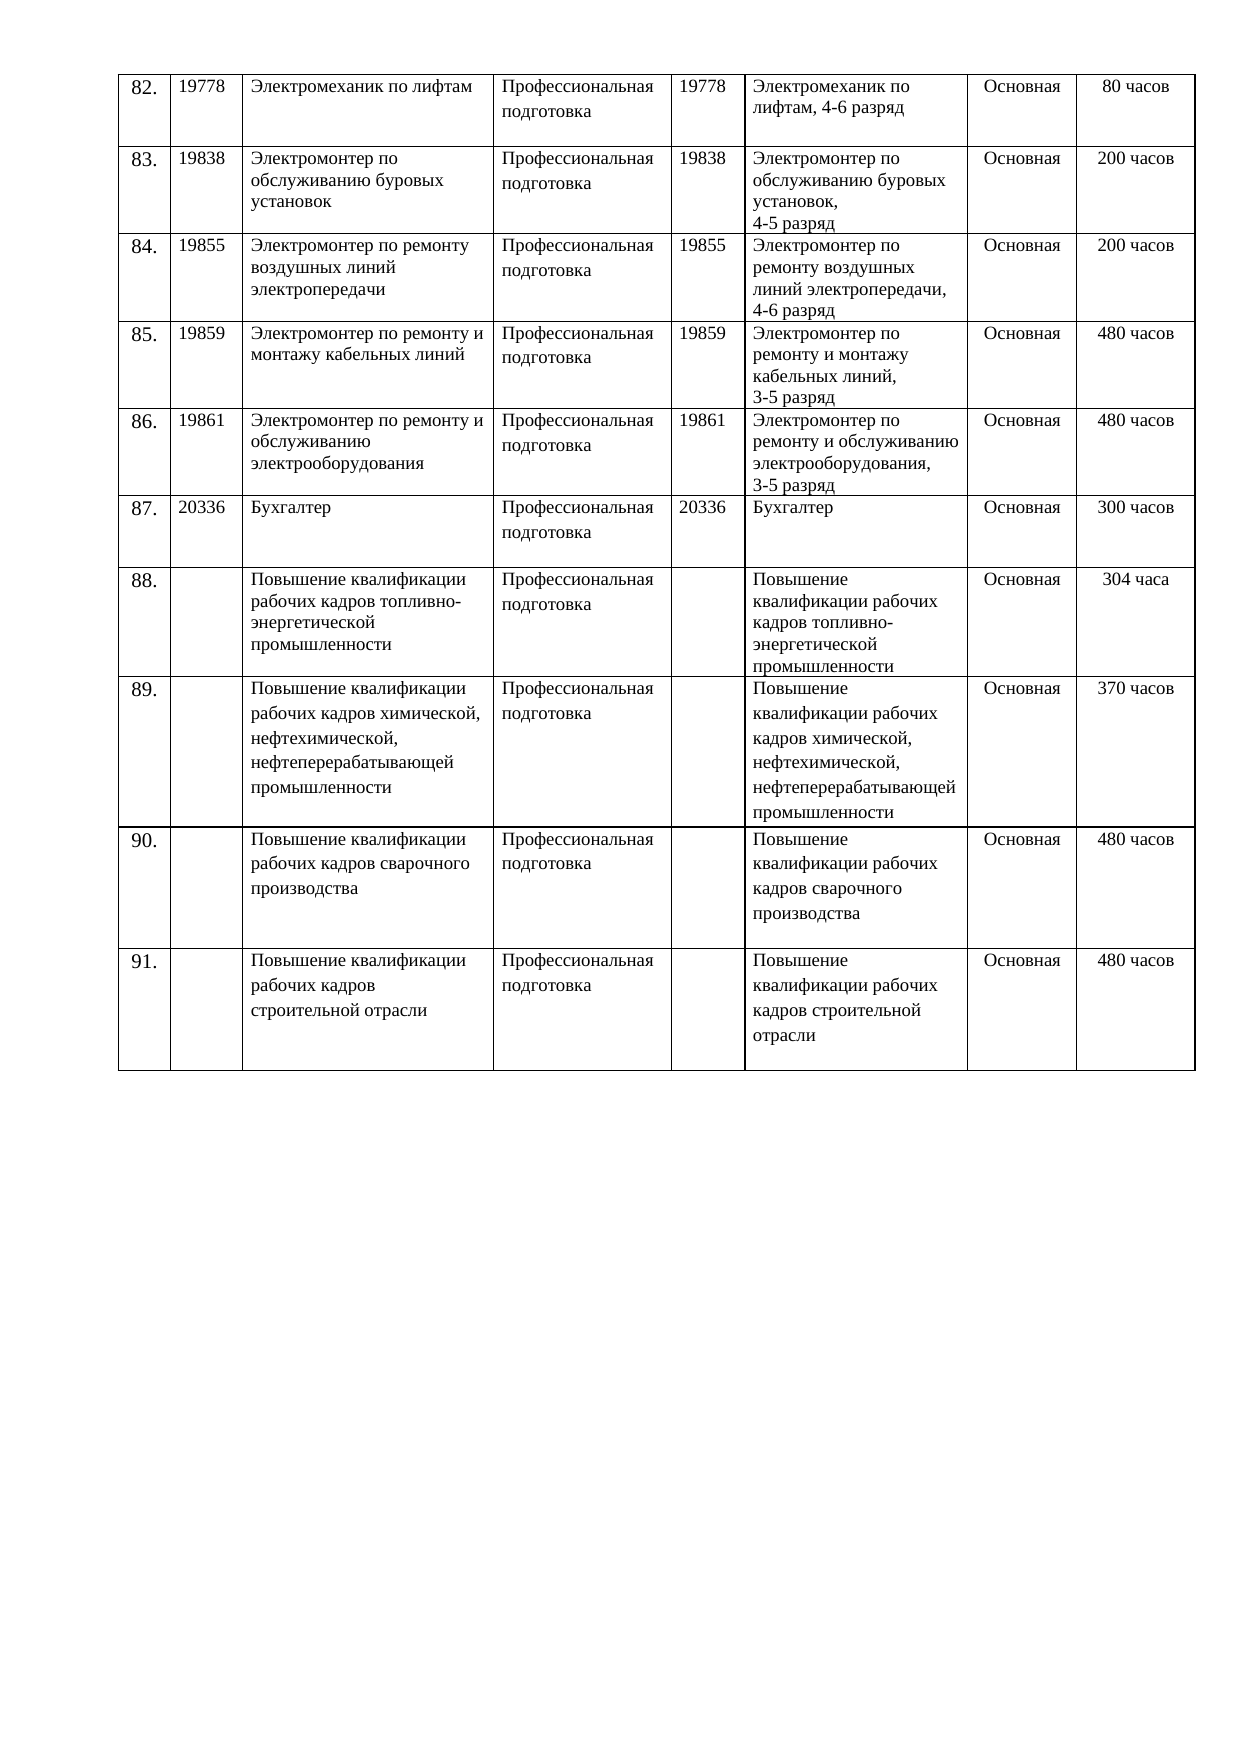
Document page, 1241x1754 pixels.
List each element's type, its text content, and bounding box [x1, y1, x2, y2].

table_cell 80 часов [1077, 75, 1194, 146]
table_cell [672, 568, 744, 676]
table_cell [672, 828, 744, 948]
table_cell 88. [119, 568, 170, 676]
table_cell 304 часа [1077, 568, 1194, 676]
table_cell Профессиональная подготовка [494, 496, 671, 567]
table_cell 200 часов [1077, 234, 1194, 321]
table_cell 86. [119, 409, 170, 495]
table_cell 85. [119, 322, 170, 408]
table_cell 19859 [171, 322, 242, 408]
table_cell Повышение квалификации рабочих кадров химической, нефтехимической, нефтеперерабатывающей промышленности [243, 677, 493, 826]
table_cell [171, 949, 242, 1070]
table_cell Основная [968, 568, 1076, 676]
table_cell 19778 [672, 75, 744, 146]
table_cell 19838 [171, 147, 242, 233]
table_cell Основная [968, 322, 1076, 408]
table_cell Профессиональная подготовка [494, 568, 671, 676]
table_cell 19778 [171, 75, 242, 146]
table_cell [672, 677, 744, 826]
table_cell 200 часов [1077, 147, 1194, 233]
table_cell Электромеханик по лифтам [243, 75, 493, 146]
table_cell Бухгалтер [243, 496, 493, 567]
table_cell Повышение квалификации рабочих кадров сварочного производства [243, 828, 493, 948]
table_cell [494, 75, 671, 146]
table_cell Повышение квалификации рабочих кадров строительной отрасли [243, 949, 493, 1070]
table_cell [672, 949, 744, 1070]
table_cell [171, 568, 242, 676]
table_cell Повышение квалификации рабочих кадров топливно-энергетической промышленности [746, 568, 967, 676]
table_cell Электромонтер по ремонту и обслуживанию электрооборудования [243, 409, 493, 495]
table_cell 19855 [171, 234, 242, 321]
table_cell 19861 [672, 409, 744, 495]
table_cell Профессиональная подготовка [494, 234, 671, 321]
table_cell Электромонтер по обслуживанию буровых установок, 4-5 разряд [746, 147, 967, 233]
table_cell Электромеханик по лифтам, 4-6 разряд [746, 75, 967, 146]
table_cell Профессиональная подготовка [494, 828, 671, 948]
table_cell Профессиональная подготовка [494, 322, 671, 408]
table_cell Повышение квалификации рабочих кадров химической, нефтехимической, нефтеперерабатывающей промышленности [746, 677, 967, 826]
table_cell Электромонтер по обслуживанию буровых установок [243, 147, 493, 233]
table_cell 84. [119, 234, 170, 321]
table_cell Профессиональная подготовка [494, 409, 671, 495]
table_cell Профессиональная подготовка [494, 677, 671, 826]
table_cell Основная [968, 949, 1076, 1070]
table_cell 480 часов [1077, 828, 1194, 948]
table_cell Электромонтер по ремонту и обслуживанию электрооборудования, 3-5 разряд [746, 409, 967, 495]
table_cell 480 часов [1077, 322, 1194, 408]
table_cell Профессиональная подготовка [494, 949, 671, 1070]
table_cell 83. [119, 147, 170, 233]
table_cell 480 часов [1077, 409, 1194, 495]
table_cell Электромонтер по ремонту воздушных линий электропередачи [243, 234, 493, 321]
table_cell 300 часов [1077, 496, 1194, 567]
table_cell [171, 828, 242, 948]
table_cell Бухгалтер [746, 496, 967, 567]
table_cell Электромонтер по ремонту воздушных линий электропередачи, 4-6 разряд [746, 234, 967, 321]
table_cell Электромонтер по ремонту и монтажу кабельных линий [243, 322, 493, 408]
table_cell 89. [119, 677, 170, 826]
table_cell Повышение квалификации рабочих кадров топливно-энергетической промышленности [243, 568, 493, 676]
table_cell Профессиональная подготовка [494, 147, 671, 233]
table_cell 87. [119, 496, 170, 567]
table_cell Повышение квалификации рабочих кадров сварочного производства [746, 828, 967, 948]
table_cell 19838 [672, 147, 744, 233]
table_cell 370 часов [1077, 677, 1194, 826]
table_cell Основная [968, 496, 1076, 567]
table_cell Основная [968, 234, 1076, 321]
table_cell 91. [119, 949, 170, 1070]
table_cell 82. [119, 75, 170, 146]
table_cell 480 часов [1077, 949, 1194, 1070]
table_cell 90. [119, 828, 170, 948]
table_cell Повышение квалификации рабочих кадров строительной отрасли [746, 949, 967, 1070]
table_cell Основная [968, 677, 1076, 826]
table_cell 19861 [171, 409, 242, 495]
table_cell 19855 [672, 234, 744, 321]
table_cell 19859 [672, 322, 744, 408]
table_cell 20336 [171, 496, 242, 567]
table_cell Основная [968, 75, 1076, 146]
table_cell 20336 [672, 496, 744, 567]
table_cell Основная [968, 409, 1076, 495]
table_cell Электромонтер по ремонту и монтажу кабельных линий, 3-5 разряд [746, 322, 967, 408]
table_cell Основная [968, 147, 1076, 233]
table_cell Основная [968, 828, 1076, 948]
table_cell [171, 677, 242, 826]
